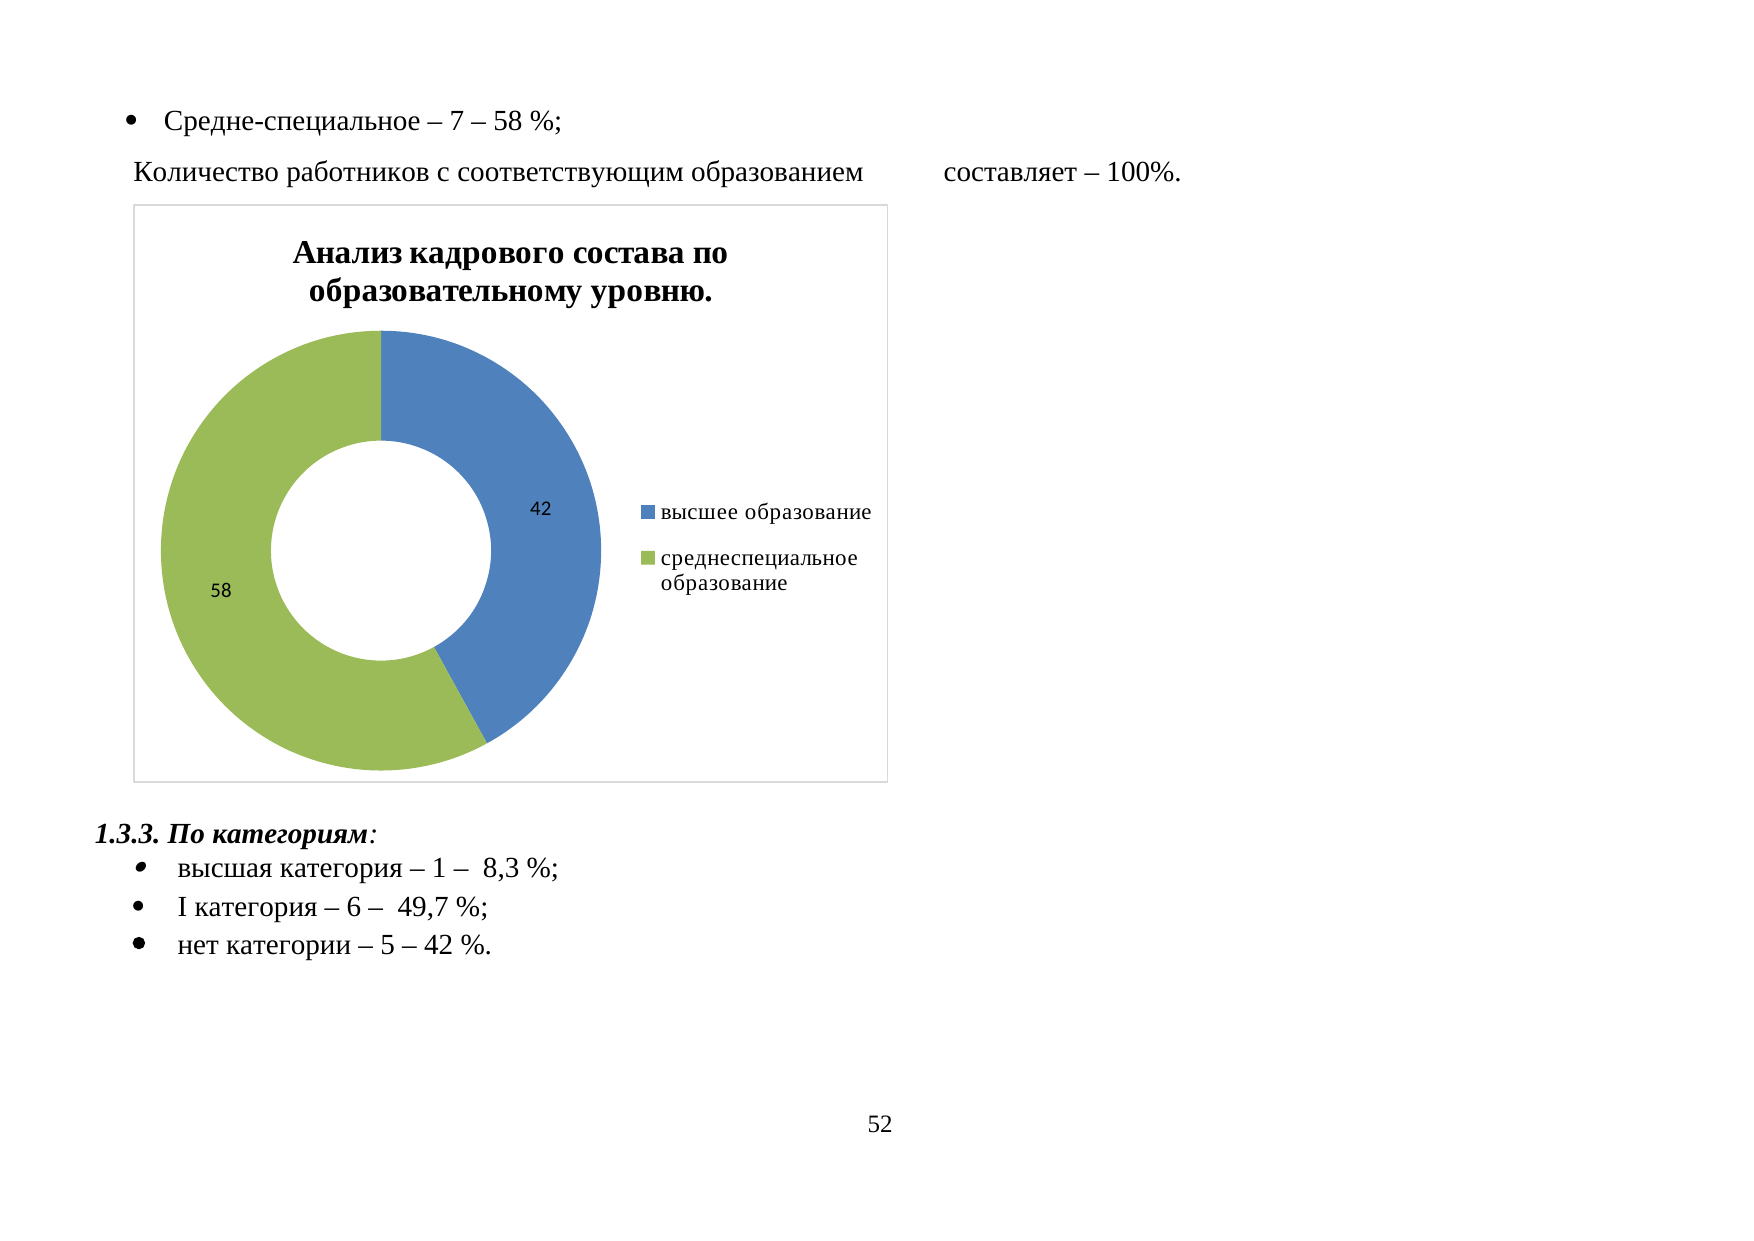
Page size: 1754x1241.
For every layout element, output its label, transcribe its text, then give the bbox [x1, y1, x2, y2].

list высшая категория – 1 – 8,3 %; [133, 850, 1665, 884]
text 1.3.3. По категориям: [89, 817, 1665, 850]
list нет категории – 5 – 42 %. [133, 927, 1665, 962]
list I категория – 6 – 49,7 %; [133, 889, 1665, 922]
text Количество работников с соответствующим образованием составляет – 100%. [89, 154, 1665, 187]
list Средне-специальное – 7 – 58 %; [126, 103, 1665, 137]
